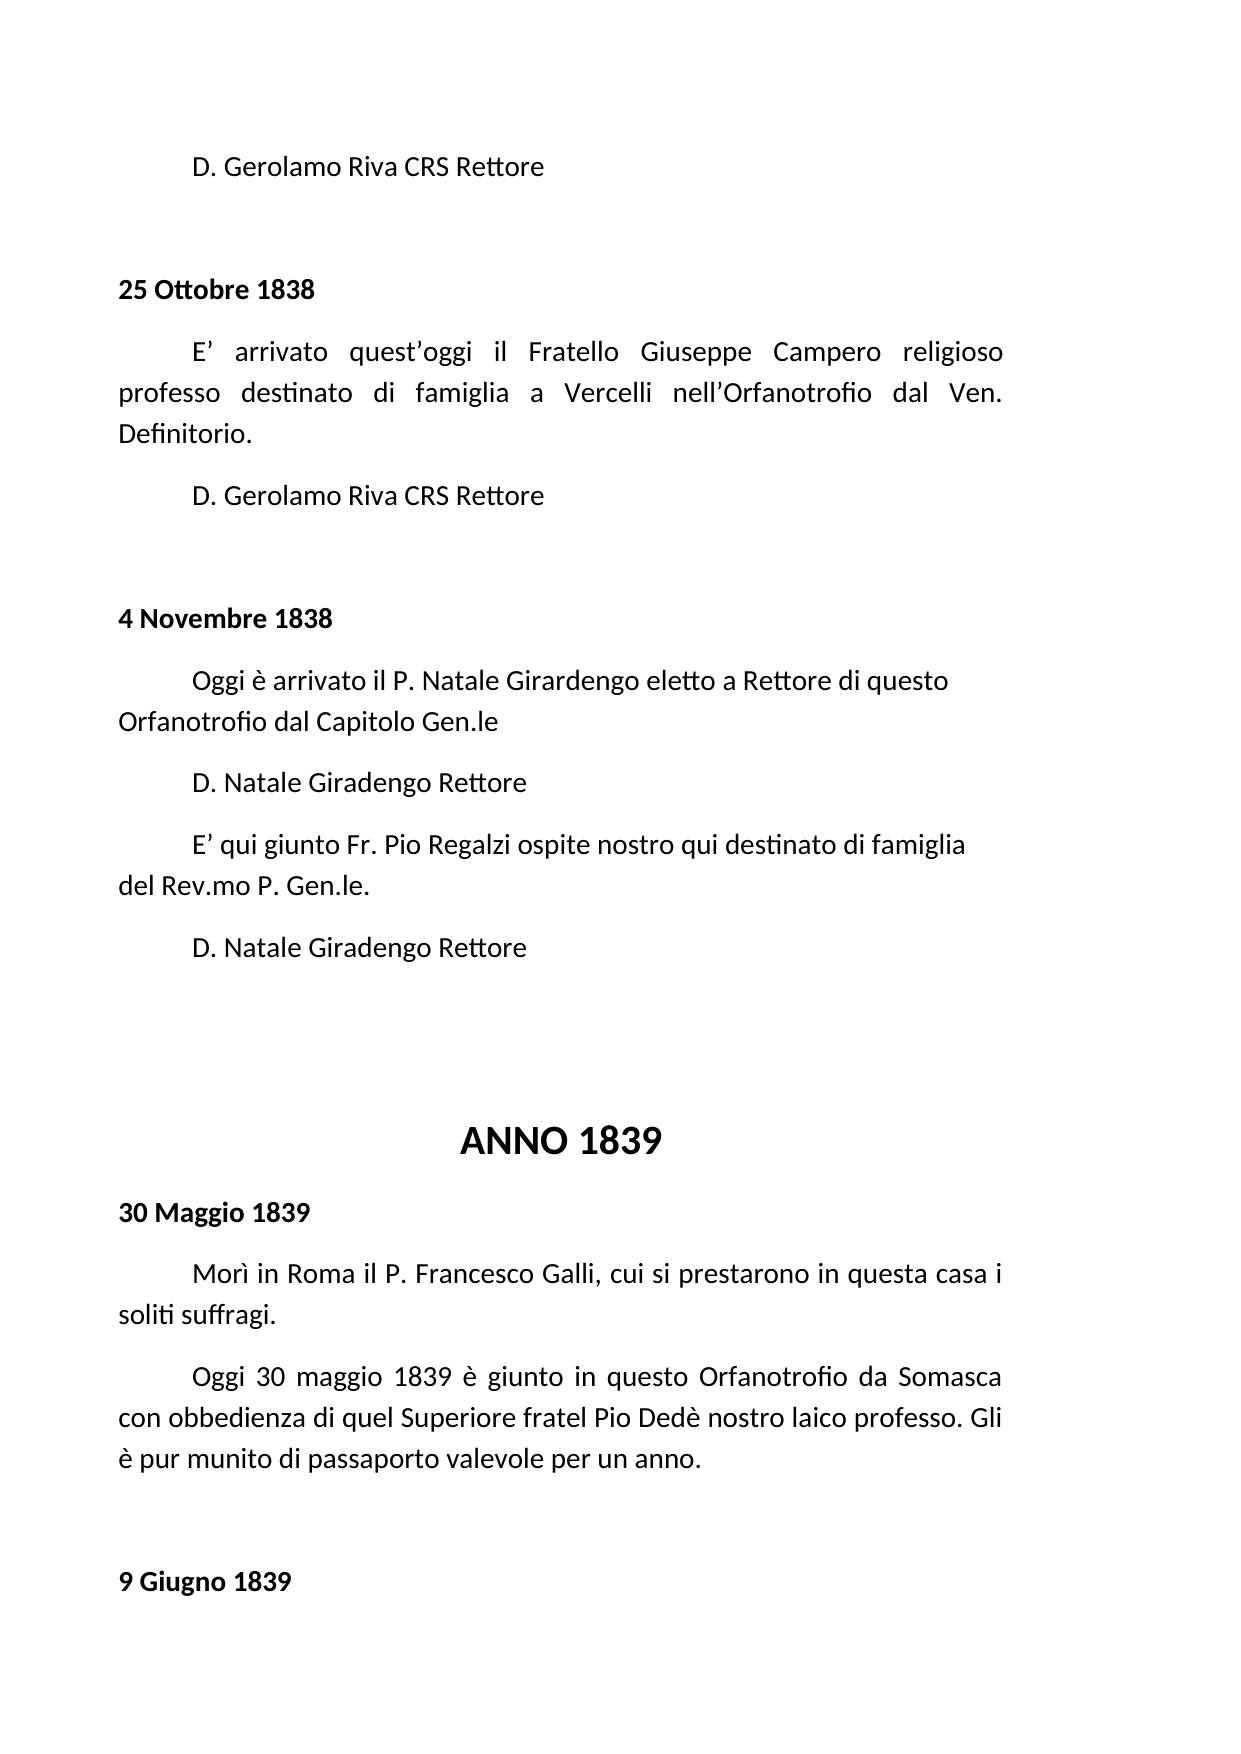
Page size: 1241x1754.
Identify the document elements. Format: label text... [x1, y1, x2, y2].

text E’ qui giunto Fr. Pio Regalzi ospite nostro qui destinato di famiglia del Rev.mo P. Gen.le. [118, 826, 1004, 903]
text Morì in Roma il P. Francesco Galli, cui si prestarono in questa casa i soliti suffragi. [118, 1255, 1004, 1332]
text 30 Maggio 1839 [118, 1194, 1004, 1229]
text D. Gerolamo Riva CRS Rettore [118, 148, 1004, 183]
text 4 Novembre 1838 [118, 600, 1004, 636]
text ANNO 1839 [118, 1114, 1004, 1165]
text E’ arrivato quest’oggi il Fratello Giuseppe Campero religioso professo destinato di famiglia a Vercelli nell’Orfanotrofio dal Ven. Definitorio. [118, 333, 1004, 450]
text D. Natale Giradengo Rettore [118, 764, 1004, 800]
text D. Gerolamo Riva CRS Rettore [118, 477, 1004, 512]
text Oggi è arrivato il P. Natale Girardengo eletto a Rettore di questo Orfanotrofio dal Capitolo Gen.le [118, 662, 1004, 738]
text D. Natale Giradengo Rettore [118, 929, 1004, 965]
text 9 Giugno 1839 [118, 1563, 1004, 1599]
text Oggi 30 maggio 1839 è giunto in questo Orfanotrofio da Somasca con obbedienza di quel Superiore fratel Pio Dedè nostro laico professo. Gli è pur munito di passaporto valevole per un anno. [118, 1358, 1004, 1476]
text 25 Ottobre 1838 [118, 271, 1004, 307]
